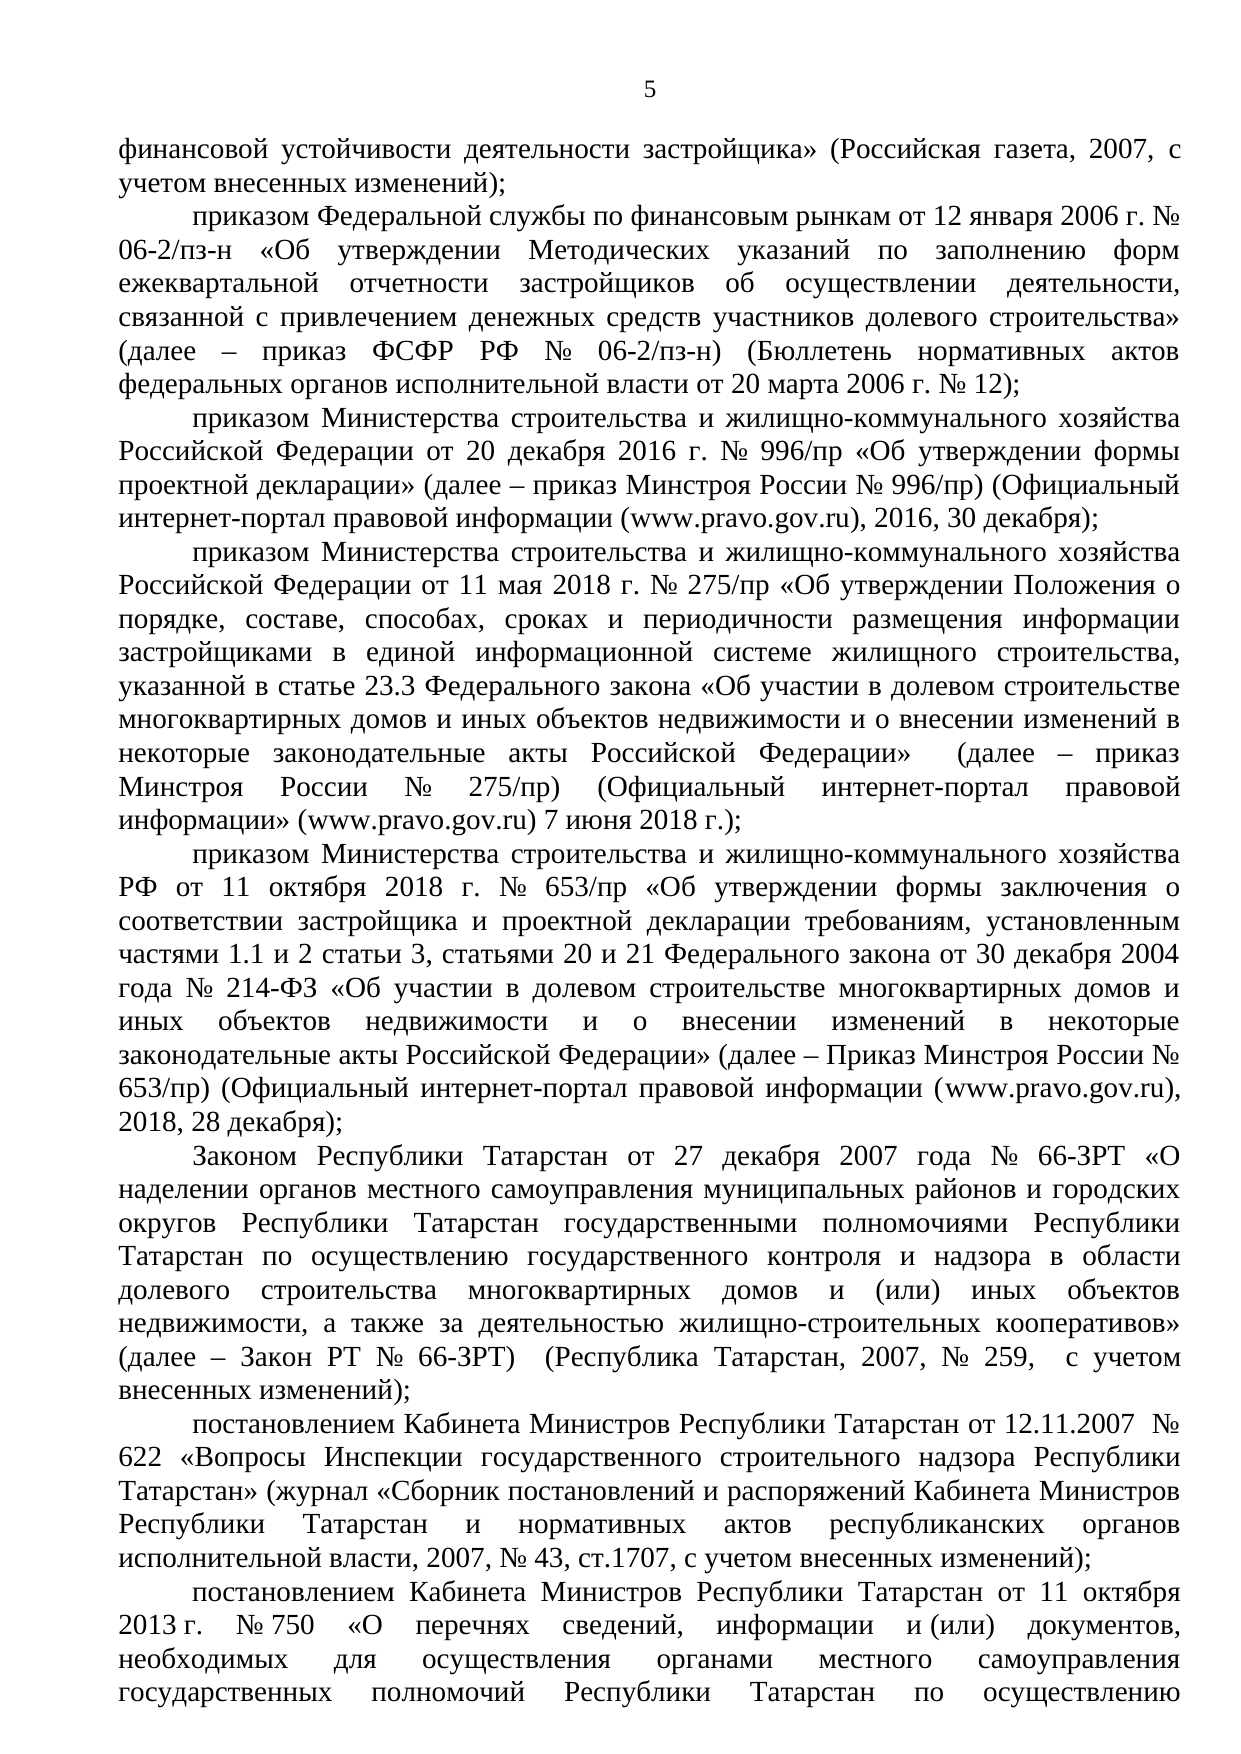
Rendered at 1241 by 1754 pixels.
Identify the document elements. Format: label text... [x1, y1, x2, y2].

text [118, 131, 1181, 198]
title приказом Министерства строительства и жилищно-коммунального хозяйства Российской Федерации от 11 мая 2018 г. № 275/пр «Об утверждении Положения о порядке, составе, способах, сроках и периодичности размещения информации застройщиками в единой информационной системе жилищного строительства, указанной в статье 23.3 Федерального закона «Об участии в долевом строительстве многоквартирных домов и иных объектов недвижимости и о внесении изменений в некоторые законодательные акты Российской Федерации» (далее – приказ Минстроя России № 275/пр) (Официальный интернет-портал правовой информации» (www.pravo.gov.ru) 7 июня 2018 г.); [118, 534, 1181, 836]
text Законом Республики Татарстан от 27 декабря 2007 года № 66-ЗРТ «О наделении органов местного самоуправления муниципальных районов и городских округов Республики Татарстан государственными полномочиями Республики Татарстан по осуществлению государственного контроля и надзора в области долевого строительства многоквартирных домов и (или) иных объектов недвижимости, а также за деятельностью жилищно-строительных кооперативов» (далее – Закон РТ № 66-ЗРТ) (Республика Татарстан, 2007, № 259, с учетом внесенных изменений); [118, 1138, 1181, 1406]
text постановлением Кабинета Министров Республики Татарстан от 12.11.2007 № 622 «Вопросы Инспекции государственного строительного надзора Республики Татарстан» (журнал «Сборник постановлений и распоряжений Кабинета Министров Республики Татарстан и нормативных актов республиканских органов исполнительной власти, 2007, № 43, ст.1707, с учетом внесенных изменений); [118, 1406, 1181, 1574]
text приказом Федеральной службы по финансовым рынкам от 12 января 2006 г. № 06-2/пз-н «Об утверждении Методических указаний по заполнению форм ежеквартальной отчетности застройщиков об осуществлении деятельности, связанной с привлечением денежных средств участников долевого строительства» (далее – приказ ФСФР РФ № 06-2/пз-н) (Бюллетень нормативных актов федеральных органов исполнительной власти от № 12); [118, 198, 1181, 400]
title приказом Министерства строительства и жилищно-коммунального хозяйства Российской Федерации от 20 декабря 2016 г. № 996/пр «Об утверждении формы проектной декларации» (далее – приказ Минстроя России № 996/пр) (Официальный интернет-портал правовой информации (www.pravo.gov.ru), 2016, 30 декабря); [118, 400, 1181, 534]
text приказом Министерства строительства и жилищно-коммунального хозяйства РФ от 11 октября 2018 г. № 653/пр «Об утверждении формы заключения о соответствии застройщика и проектной декларации требованиям, установленным частями 1.1 и 2 статьи 3, статьями 20 и 21 Федерального закона от 30 декабря 2004 года № 214-ФЗ «Об участии в долевом строительстве многоквартирных домов и иных объектов недвижимости и о внесении изменений в некоторые законодательные акты Российской Федерации» (далее – Приказ Минстроя России № 653/пр) (Официальный интернет-портал правовой информации (www.pravo.gov.ru), 2018, 28 декабря); [118, 836, 1181, 1138]
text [118, 1574, 1181, 1708]
